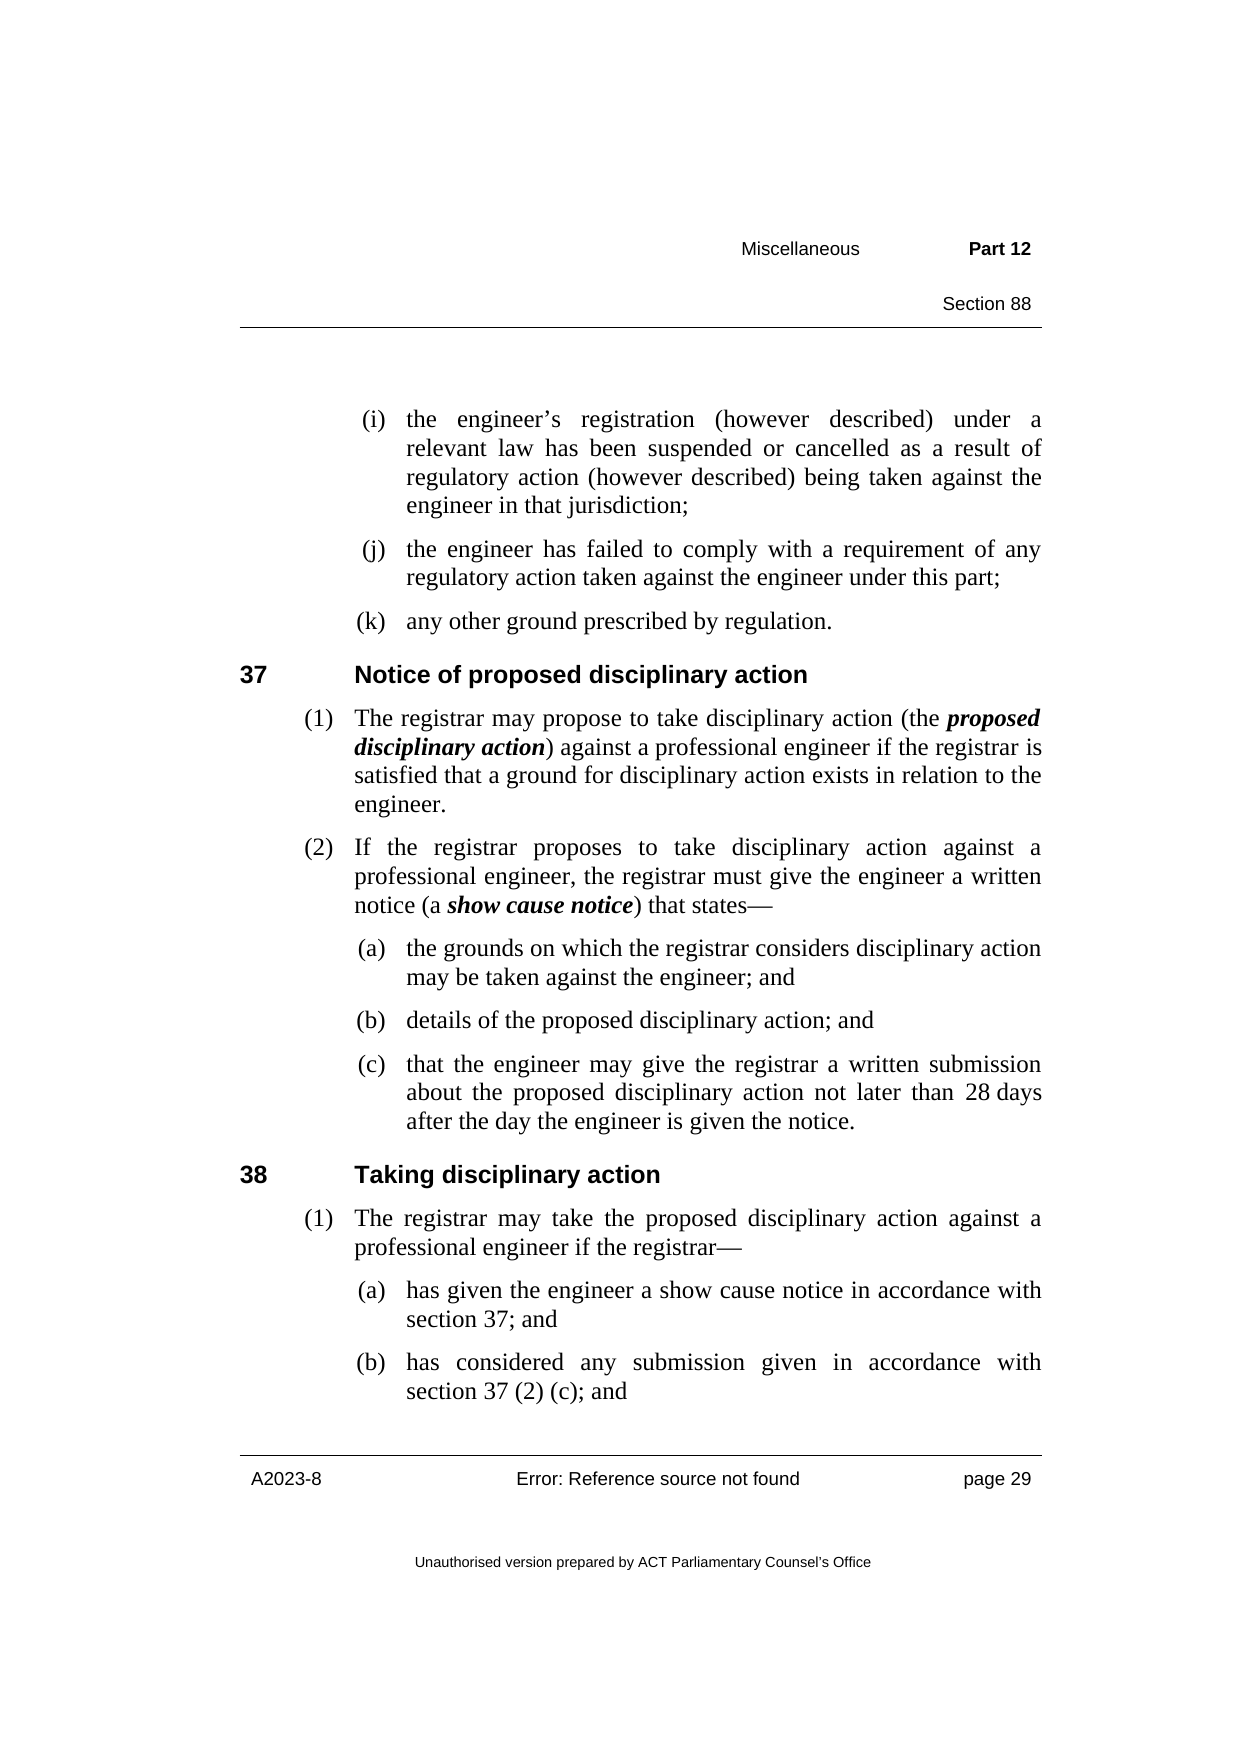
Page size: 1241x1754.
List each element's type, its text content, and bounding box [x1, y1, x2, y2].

text (c) that the engineer may give the registrar a written submission about the proposed disciplinary action not later than 28 days after the day the engineer is given the notice. [239, 1049, 1042, 1135]
text (j) the engineer has failed to comply with a requirement of any regulatory action taken against the engineer under this part; [239, 534, 1042, 591]
text (1) The registrar may take the proposed disciplinary action against a professional engineer if the registrar— [239, 1203, 1042, 1261]
text (k) any other ground prescribed by regulation. [239, 606, 1042, 634]
text (2) If the registrar proposes to take disciplinary action against a professional engineer, the registrar must give the engineer a written notice (a show cause notice) that states— [239, 832, 1042, 919]
text (1) The registrar may propose to take disciplinary action (the proposed disciplinary action) against a professional engineer if the registrar is satisfied that a ground for disciplinary action exists in relation to the engineer. [239, 703, 1042, 818]
text 38 Taking disciplinary action [239, 1160, 1042, 1189]
text (b) details of the proposed disciplinary action; and [239, 1005, 1042, 1034]
text (a) has given the engineer a show cause notice in accordance with section 37; and [239, 1275, 1042, 1333]
text (a) the grounds on which the registrar considers disciplinary action may be taken against the engineer; and [239, 933, 1042, 991]
text 37 Notice of proposed disciplinary action [239, 659, 1042, 688]
text (i) the engineer’s registration (however described) under a relevant law has been suspended or cancelled as a result of regulatory action (however described) being taken against the engineer in that jurisdiction; [239, 404, 1042, 519]
text (b) has considered any submission given in accordance with section 37 (2) (c); and [239, 1347, 1042, 1405]
